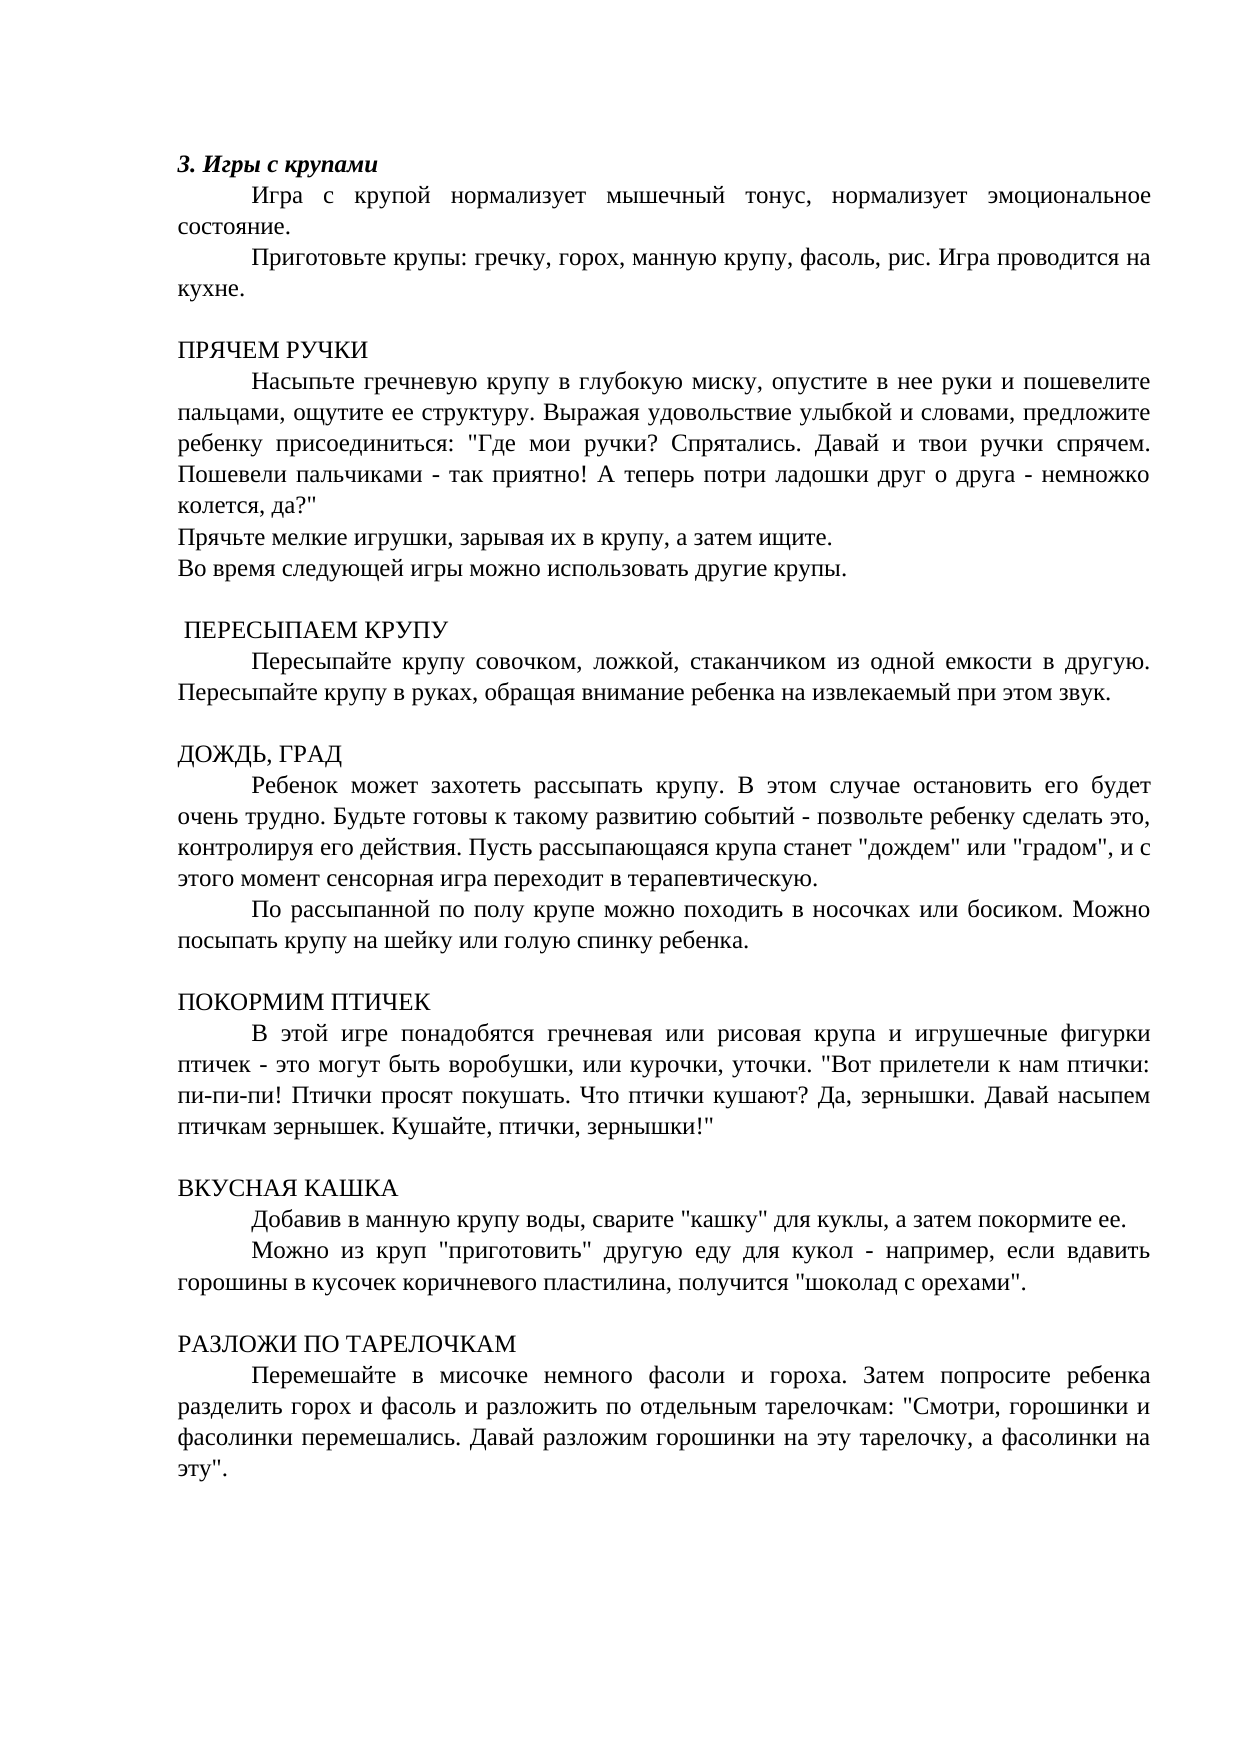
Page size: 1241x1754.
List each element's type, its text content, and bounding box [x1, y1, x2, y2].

text Во время следующей игры можно использовать другие крупы. [177, 553, 1152, 581]
text РАЗЛОЖИ ПО ТАРЕЛОЧКАМ [177, 1329, 1152, 1357]
text Насыпьте гречневую крупу в глубокую миску, опустите в нее руки и пошевелите пальцами, ощутите ее структуру. Выражая удовольствие улыбкой и словами, предложите ребенку присоединиться: "Где мои ручки? Спрятались. Давай и твои ручки спрячем. Пошевели пальчиками - так приятно! А теперь потри ладошки друг о друга - немножко колется, да?" [177, 366, 1152, 519]
text ПЕРЕСЫПАЕМ КРУПУ [177, 615, 1152, 643]
text Приготовьте крупы: гречку, горох, манную крупу, фасоль, рис. Игра проводится на кухне. [177, 242, 1152, 302]
text ВКУСНАЯ КАШКА [177, 1173, 1152, 1202]
text ПОКОРМИМ ПТИЧЕК [177, 987, 1152, 1016]
text Прячьте мелкие игрушки, зарывая их в крупу, а затем ищите. [177, 522, 1152, 550]
text Добавив в манную крупу воды, сварите "кашку" для куклы, а затем покормите ее. [177, 1204, 1152, 1233]
text Перемешайте в мисочке немного фасоли и гороха. Затем попросите ребенка разделить горох и фасоль и разложить по отдельным тарелочкам: "Смотри, горошинки и фасолинки перемешались. Давай разложим горошинки на эту тарелочку, а фасолинки на эту". [177, 1360, 1152, 1482]
text ДОЖДЬ, ГРАД [177, 739, 1152, 768]
text Ребенок может захотеть рассыпать крупу. В этом случае остановить его будет очень трудно. Будьте готовы к такому развитию событий - позвольте ребенку сделать это, контролируя его действия. Пусть рассыпающаяся крупа станет "дождем" или "градом", и с этого момент сенсорная игра переходит в терапевтическую. [177, 770, 1152, 892]
text ПРЯЧЕМ РУЧКИ [177, 335, 1152, 364]
text 3. Игры с крупами [177, 149, 1152, 178]
text Игра с крупой нормализует мышечный тонус, нормализует эмоциональное состояние. [177, 180, 1152, 240]
text По рассыпанной по полу крупе можно походить в носочках или босиком. Можно посыпать крупу на шейку или голую спинку ребенка. [177, 894, 1152, 954]
text В этой игре понадобятся гречневая или рисовая крупа и игрушечные фигурки птичек - это могут быть воробушки, или курочки, уточки. "Вот прилетели к нам птички: пи-пи-пи! Птички просят покушать. Что птички кушают? Да, зернышки. Давай насыпем птичкам зернышек. Кушайте, птички, зернышки!" [177, 1018, 1152, 1140]
text Можно из круп "приготовить" другую еду для кукол - например, если вдавить горошины в кусочек коричневого пластилина, получится "шоколад с орехами". [177, 1236, 1152, 1295]
text Пересыпайте крупу совочком, ложкой, стаканчиком из одной емкости в другую. Пересыпайте крупу в руках, обращая внимание ребенка на извлекаемый при этом звук. [177, 646, 1152, 706]
